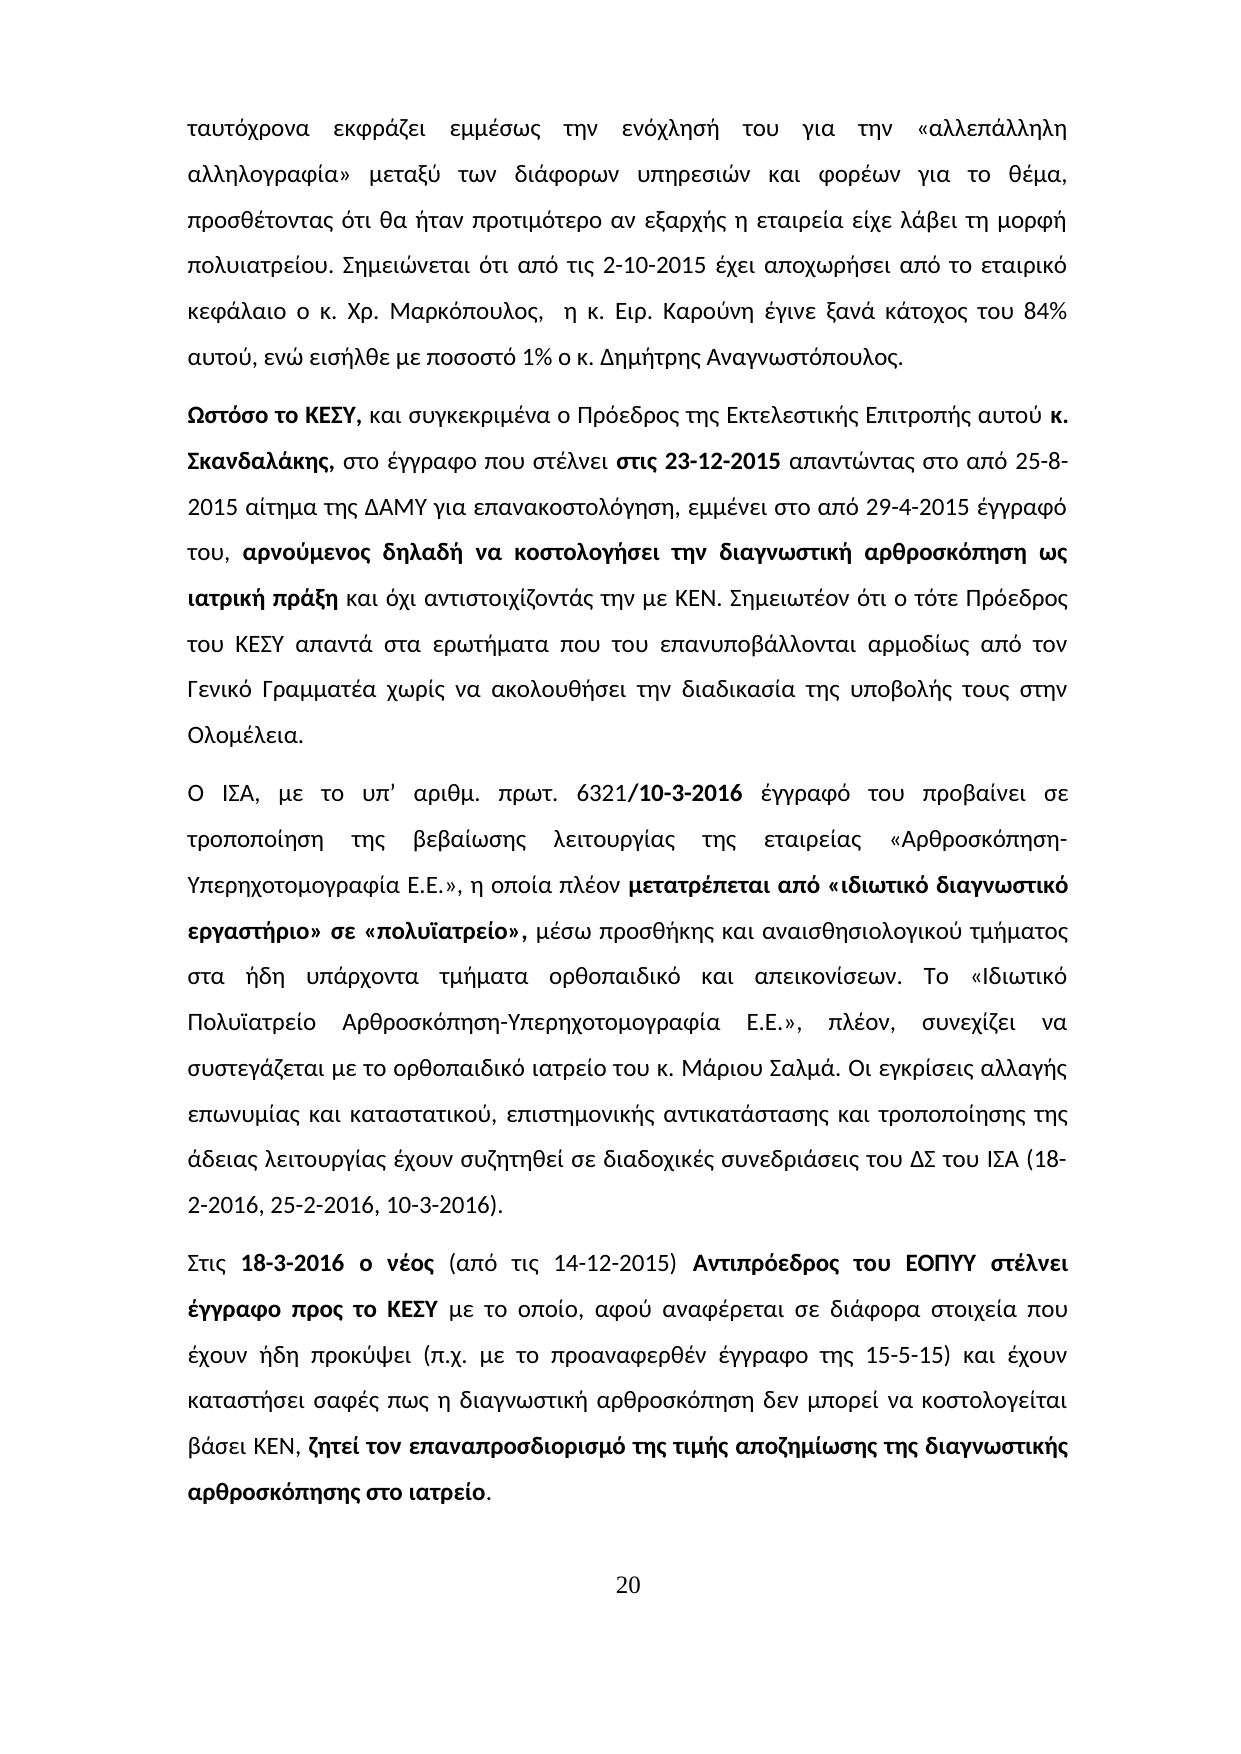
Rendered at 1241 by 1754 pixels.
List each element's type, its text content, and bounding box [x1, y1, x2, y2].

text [187, 112, 1069, 372]
text Ωστόσο το ΚΕΣΥ, και συγκεκριμένα ο Πρόεδρος της Εκτελεστικής Επιτροπής αυτού κ. Σκανδαλάκης, στο έγγραφο που στέλνει στις 23-12-2015 απαντώντας στο από 25-8-2015 αίτημα της ΔΑΜΥ για επανακοστολόγηση, εμμένει στο από 29-4-2015 έγγραφό του, αρνούμενος δηλαδή να κοστολογήσει την διαγνωστική αρθροσκόπηση ως ιατρική πράξη και όχι αντιστοιχίζοντάς την με ΚΕΝ. Σημειωτέον ότι ο τότε Πρόεδρος του ΚΕΣΥ απαντά στα ερωτήματα που του επανυποβάλλονται αρμοδίως από τον Γενικό Γραμματέα χωρίς να ακολουθήσει την διαδικασία της υποβολής τους στην Ολομέλεια. [187, 399, 1069, 750]
text Ο ΙΣΑ, με το υπ’ αριθμ. πρωτ. 6321/10-3-2016 έγγραφό του προβαίνει σε τροποποίηση της βεβαίωσης λειτουργίας της εταιρείας «Αρθροσκόπηση-Υπερηχοτομογραφία Ε.Ε.», η οποία πλέον μετατρέπεται από «ιδιωτικό διαγνωστικό εργαστήριο» σε «πολυϊατρείο», μέσω προσθήκης και αναισθησιολογικού τμήματος στα ήδη υπάρχοντα τμήματα ορθοπαιδικό και απεικονίσεων. Το «Ιδιωτικό Πολυϊατρείο Αρθροσκόπηση-Υπερηχοτομογραφία Ε.Ε.», πλέον, συνεχίζει να συστεγάζεται με το ορθοπαιδικό ιατρείο του κ. Μάριου Σαλμά. Οι εγκρίσεις αλλαγής επωνυμίας και καταστατικού, επιστημονικής αντικατάστασης και τροποποίησης της άδειας λειτουργίας έχουν συζητηθεί σε διαδοχικές συνεδριάσεις του ΔΣ του ΙΣΑ (18-2-2016, 25-2-2016, 10-3-2016). [187, 778, 1069, 1220]
text Στις 18-3-2016 ο νέος (από τις 14-12-2015) Αντιπρόεδρος του ΕΟΠΥΥ στέλνει έγγραφο προς το ΚΕΣΥ με το οποίο, αφού αναφέρεται σε διάφορα στοιχεία που έχουν ήδη προκύψει (π.χ. με το προαναφερθέν έγγραφο της 15-5-15) και έχουν καταστήσει σαφές πως η διαγνωστική αρθροσκόπηση δεν μπορεί να κοστολογείται βάσει ΚΕΝ, ζητεί τον επαναπροσδιορισμό της τιμής αποζημίωσης της διαγνωστικής αρθροσκόπησης στο ιατρείο. [187, 1247, 1069, 1507]
